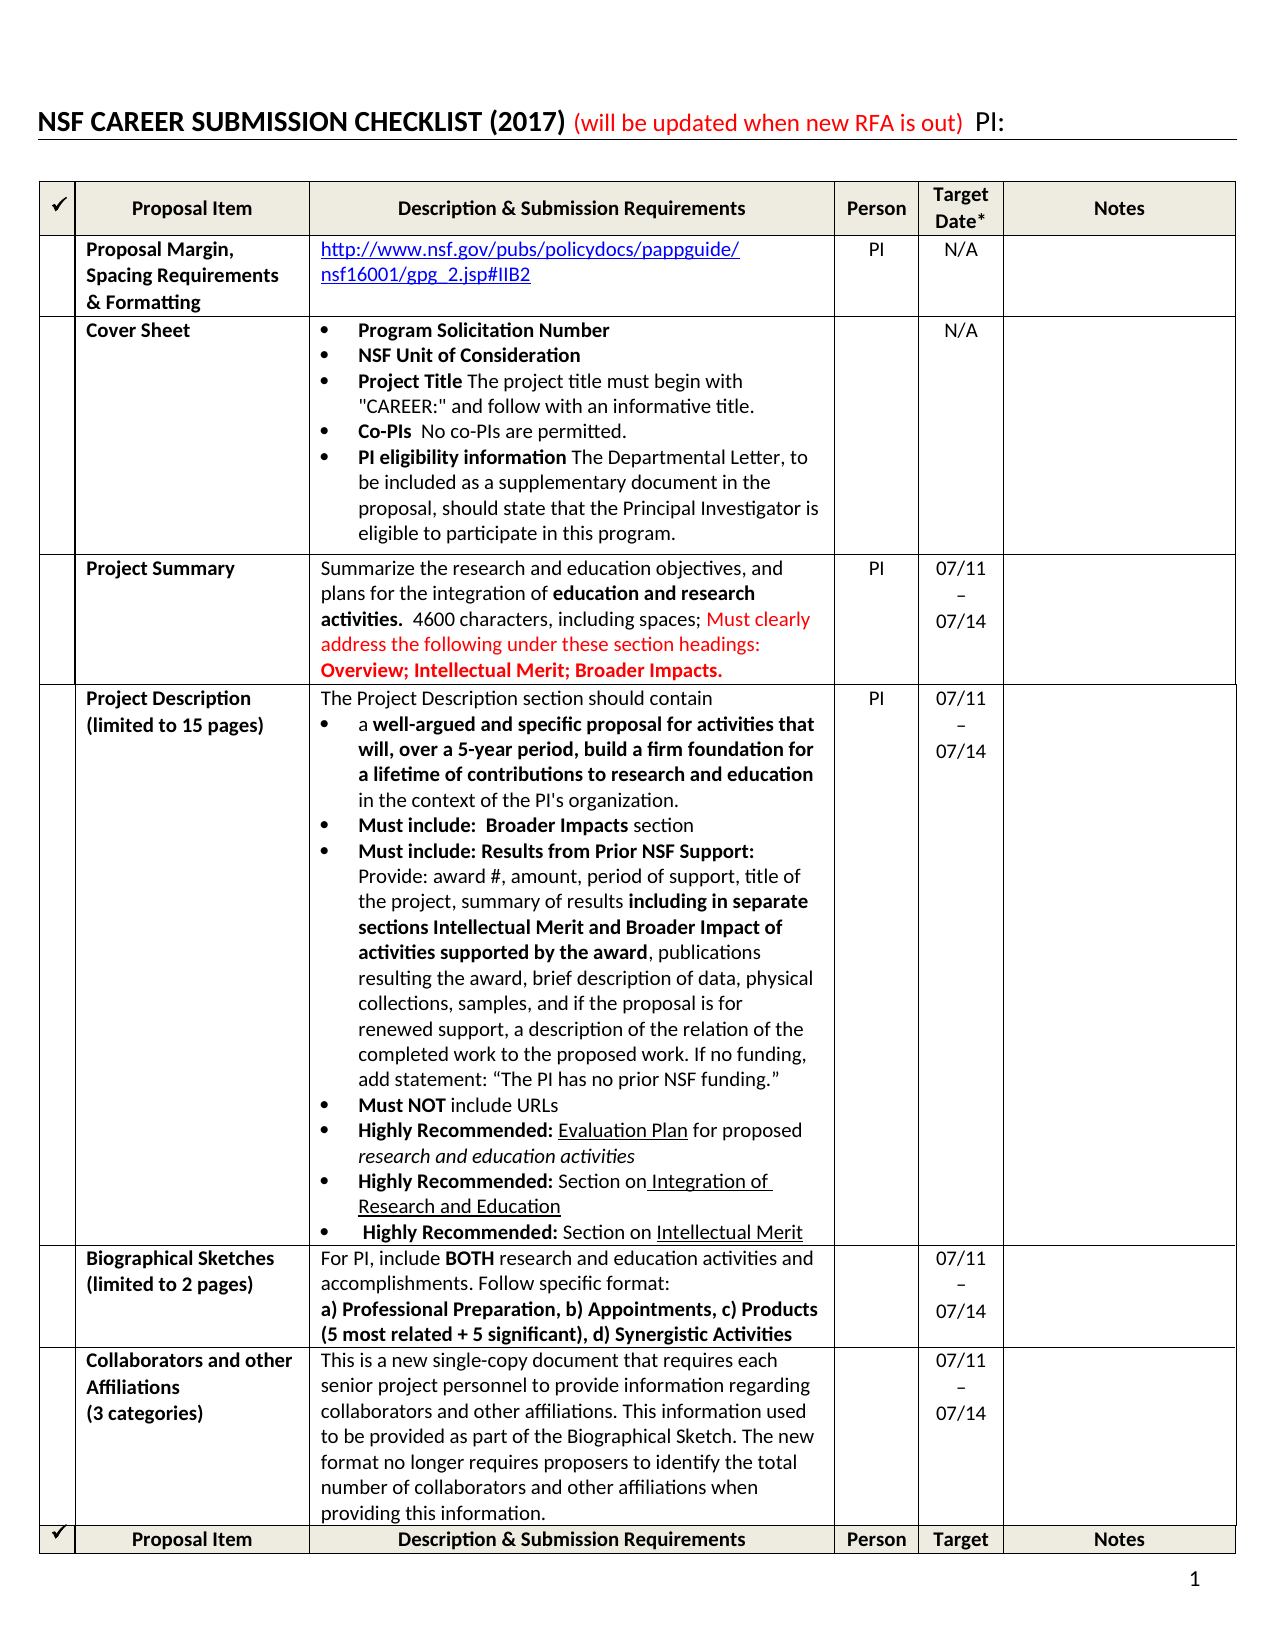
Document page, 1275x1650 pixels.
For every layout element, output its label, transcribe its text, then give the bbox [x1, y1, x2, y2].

table_cell [40, 685, 75, 1244]
table_header Notes [1004, 182, 1235, 235]
table_header Person [835, 182, 918, 235]
table_cell N/A [919, 317, 1003, 554]
table_cell Project Description (limited to 15 pages) [76, 685, 309, 1244]
table_cell [835, 1246, 918, 1347]
table_cell [40, 1348, 75, 1525]
table_cell Cover Sheet [76, 317, 309, 554]
table_cell 07/11 – 07/14 [919, 555, 1003, 684]
table_cell Proposal Margin, Spacing Requirements & Formatting [76, 236, 309, 316]
table_cell 07/11 – 07/14 [919, 1348, 1003, 1525]
table_cell [40, 1526, 74, 1553]
table_cell Collaborators and other Affiliations (3 categories) [76, 1348, 309, 1525]
table_cell Project Summary [76, 555, 309, 684]
table_cell The Project Description section should contain a well-argued and specific proposal for activities that will, over a 5-year period, build a firm foundation for a lifetime of contributions to research and education in the context of the PI's organization. Must include: Broader Impacts section Must include: Results from Prior NSF Support: Provide: award #, amount, period of support, title of the project, summary of results including in separate sections Intellectual Merit and Broader Impact of activities supported by the award, publications resulting the award, brief description of data, physical collections, samples, and if the proposal is for renewed support, a description of the relation of the completed work to the proposed work. If no funding, add statement: “The PI has no prior NSF funding.” Must NOT include URLs Highly Recommended: Evaluation Plan for proposed research and education activities Highly Recommended: Section on Integration of Research and Education Highly Recommended: Section on Intellectual Merit [310, 685, 834, 1244]
table_cell PI [835, 685, 918, 1244]
table_cell http://www.nsf.gov/pubs/policydocs/pappguide/nsf16001/gpg_2.jsp#IIB2 [310, 236, 834, 316]
table_cell [40, 555, 74, 684]
table_cell Program Solicitation Number NSF Unit of Consideration Project Title The project title must begin with "CAREER:" and follow with an informative title. Co-PIs No co-PIs are permitted. PI eligibility information The Departmental Letter, to be included as a supplementary document in the proposal, should state that the Principal Investigator is eligible to participate in this program. [310, 317, 834, 554]
table_cell [40, 236, 74, 316]
table_cell [1004, 555, 1235, 684]
table_cell N/A [919, 236, 1003, 316]
table_cell PI [835, 236, 918, 316]
table_cell Biographical Sketches (limited to 2 pages) [76, 1246, 309, 1347]
text NSF CAREER submission Checklist (2017) (will be updated when new RFA is out) PI: [37, 103, 1237, 140]
table_header Description & Submission Requirements [310, 182, 834, 235]
table_cell 07/11 – 07/14 [919, 1246, 1003, 1347]
table_header [40, 182, 74, 235]
table_cell [835, 317, 918, 554]
table_cell [40, 317, 74, 554]
table_cell [1004, 685, 1236, 1244]
table_cell [40, 1246, 75, 1347]
table_header Target Date* [919, 182, 1003, 235]
table_cell PI [835, 555, 918, 684]
table_cell Notes [1004, 1526, 1235, 1553]
table_cell [1004, 1347, 1236, 1525]
table_cell [1004, 236, 1235, 316]
table_cell 07/11 – 07/14 [919, 685, 1003, 1244]
table_cell For PI, include BOTH research and education activities and accomplishments. Follow specific format: a) Professional Preparation, b) Appointments, c) Products (5 most related + 5 significant), d) Synergistic Activities [310, 1246, 834, 1347]
table_cell Target Date* [919, 1526, 1003, 1553]
table_cell Summarize the research and education objectives, and plans for the integration of education and research activities. 4600 characters, including spaces; Must clearly address the following under these section headings: Overview; Intellectual Merit; Broader Impacts. [310, 555, 834, 684]
table_cell [835, 1348, 918, 1525]
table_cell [310, 1526, 834, 1553]
table_cell Person [835, 1526, 918, 1553]
table_cell Proposal Item [76, 1526, 309, 1553]
table_header Proposal Item [76, 182, 309, 235]
table_cell This is a new single-copy document that requires each senior project personnel to provide information regarding collaborators and other affiliations. This information used to be provided as part of the Biographical Sketch. The new format no longer requires proposers to identify the total number of collaborators and other affiliations when providing this information. [310, 1348, 834, 1525]
table_cell [1004, 1245, 1236, 1347]
table_cell [1004, 317, 1235, 554]
